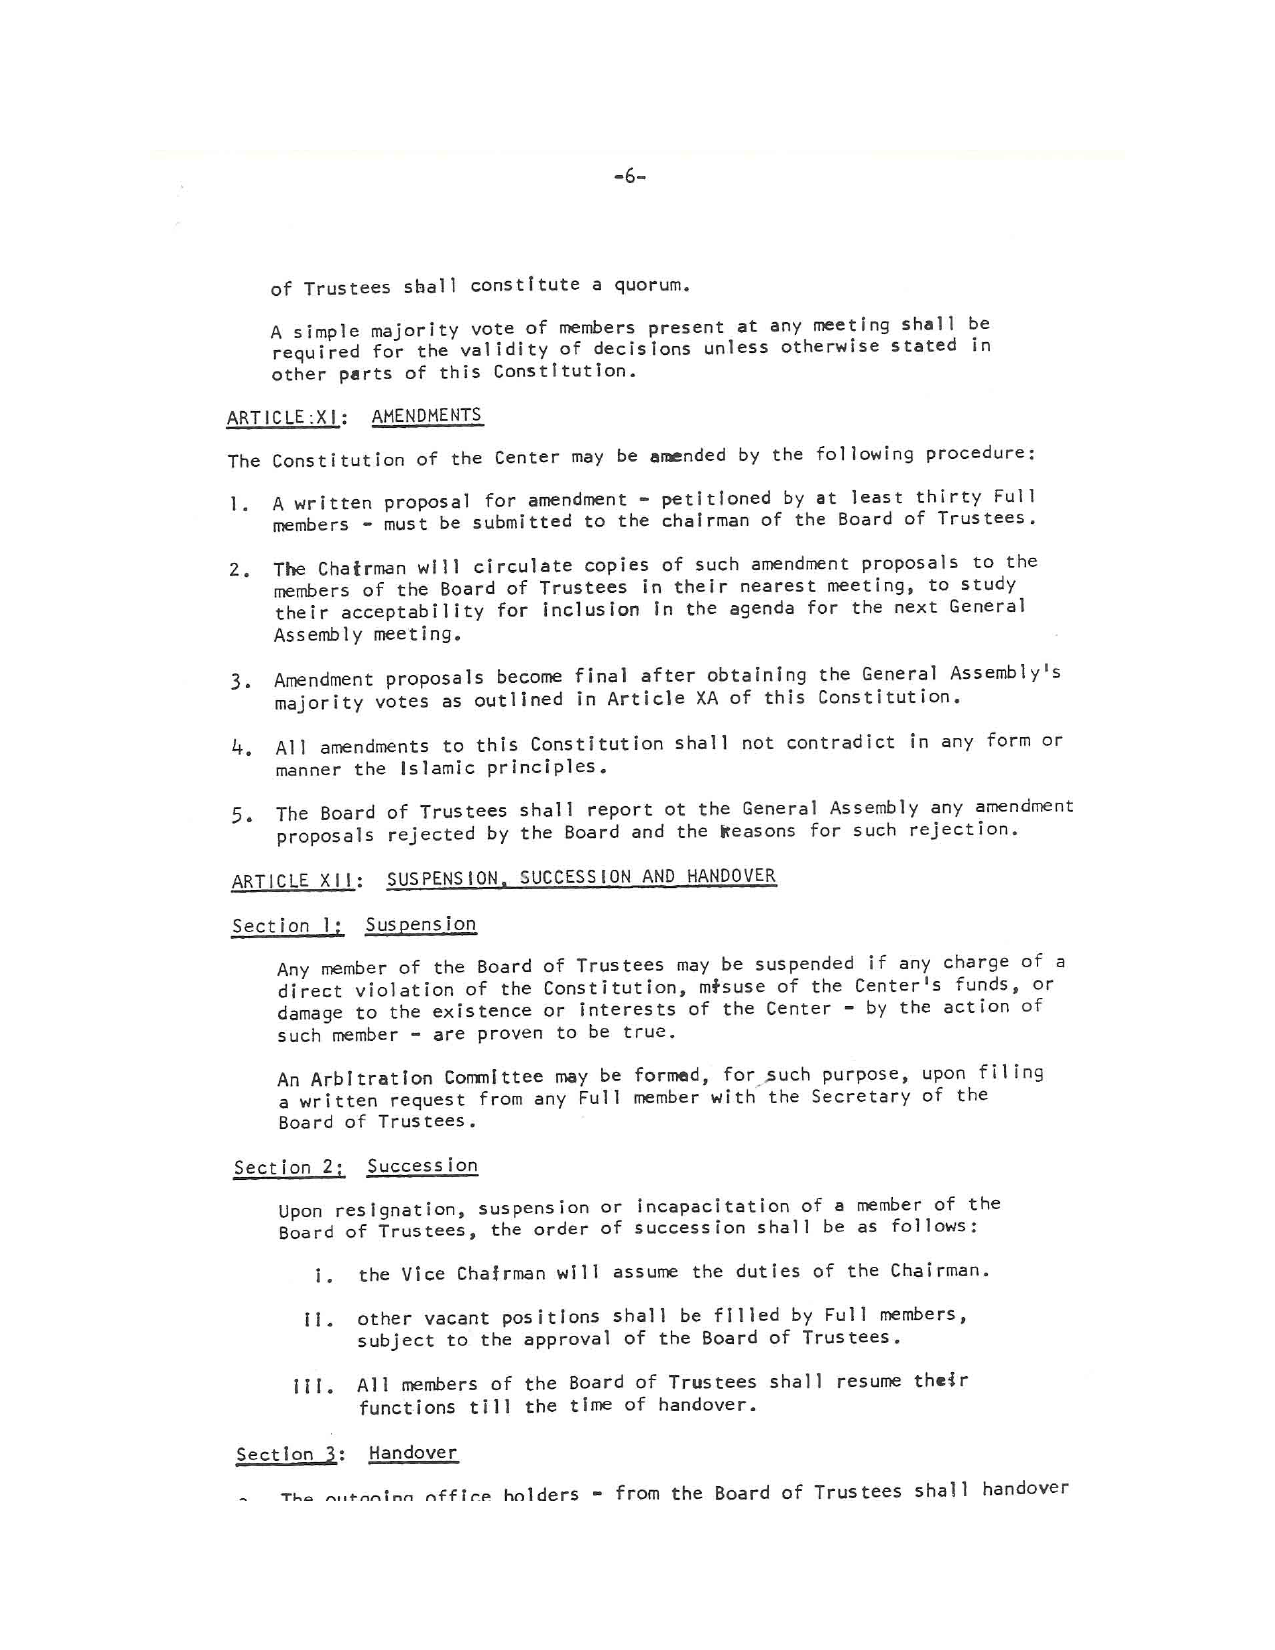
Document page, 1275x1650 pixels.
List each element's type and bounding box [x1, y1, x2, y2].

picture [150, 150, 1125, 1501]
